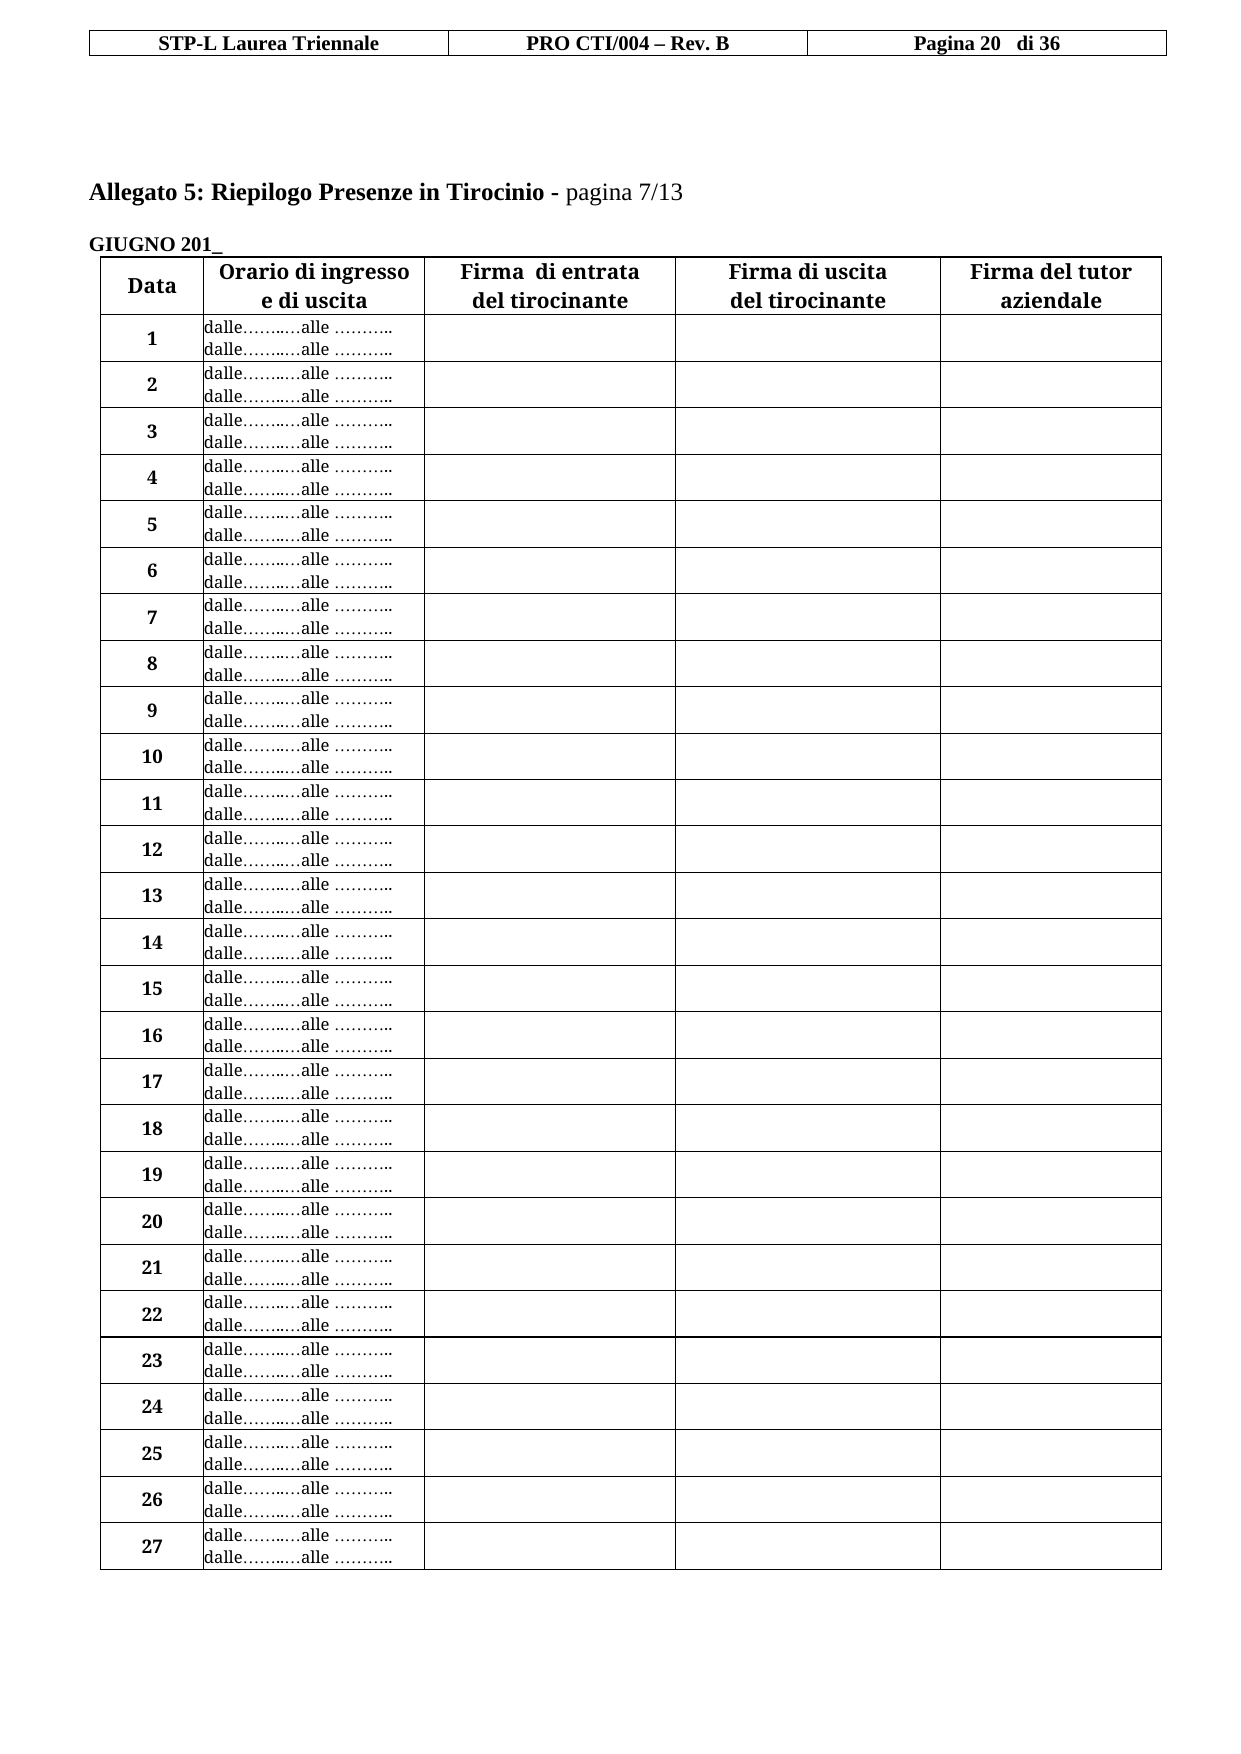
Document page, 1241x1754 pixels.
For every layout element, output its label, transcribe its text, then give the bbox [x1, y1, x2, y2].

table_cell dalle……..…alle ……….. dalle……..…alle ……….. [204, 315, 424, 361]
table_cell 8 [101, 641, 203, 686]
table_cell 1 [101, 315, 203, 361]
table_cell [676, 826, 940, 872]
table_cell [941, 1105, 1161, 1151]
table_cell dalle……..…alle ……….. dalle……..…alle ……….. [204, 1105, 424, 1151]
table_cell [425, 315, 675, 361]
table_cell dalle……..…alle ……….. dalle……..…alle ……….. [204, 1152, 424, 1197]
table_cell 3 [101, 408, 203, 454]
table_cell [676, 501, 940, 547]
table_cell 15 [101, 966, 203, 1011]
table_cell dalle……..…alle ……….. dalle……..…alle ……….. [204, 1245, 424, 1290]
table_cell [941, 1059, 1161, 1104]
table_cell [676, 1384, 940, 1429]
table_cell [676, 408, 940, 454]
table_cell [941, 1430, 1161, 1476]
table_cell [941, 362, 1161, 407]
table_cell [425, 408, 675, 454]
table_cell [941, 455, 1161, 500]
table_cell [941, 408, 1161, 454]
table_cell [676, 641, 940, 686]
table_cell [941, 501, 1161, 547]
table_cell 9 [101, 687, 203, 732]
table_cell [425, 1338, 675, 1383]
table_cell [425, 1152, 675, 1197]
table_cell [941, 826, 1161, 872]
table_header Orario di ingresso e di uscita [204, 258, 424, 314]
table_cell [676, 315, 940, 361]
table_cell [425, 1245, 675, 1290]
table_cell [676, 1245, 940, 1290]
table_cell [941, 1477, 1161, 1522]
table_cell dalle……..…alle ……….. dalle……..…alle ……….. [204, 780, 424, 825]
table_cell [425, 1012, 675, 1058]
table_cell [425, 1430, 675, 1476]
table_cell 24 [101, 1384, 203, 1429]
table_cell [425, 1105, 675, 1151]
table_header Firma di entrata del tirocinante [425, 258, 675, 314]
table_cell 10 [101, 734, 203, 779]
table_cell 26 [101, 1477, 203, 1522]
table_cell [676, 1338, 940, 1383]
table_cell [425, 826, 675, 872]
table_cell 12 [101, 826, 203, 872]
table_cell [425, 966, 675, 1011]
table_cell 6 [101, 548, 203, 593]
table_cell [676, 1012, 940, 1058]
text GIUGNO 201_ [89, 232, 1152, 256]
table_cell [676, 1291, 940, 1336]
table_cell [676, 873, 940, 918]
table_cell [676, 1059, 940, 1104]
table_cell [676, 1430, 940, 1476]
table_cell [941, 873, 1161, 918]
table_cell [676, 1523, 940, 1569]
table_cell [676, 780, 940, 825]
table_cell 13 [101, 873, 203, 918]
table_cell [425, 362, 675, 407]
table_cell 22 [101, 1291, 203, 1336]
table_cell 14 [101, 919, 203, 965]
table_cell [676, 1152, 940, 1197]
table_cell [676, 594, 940, 639]
table_cell dalle……..…alle ……….. dalle……..…alle ……….. [204, 826, 424, 872]
table_cell [425, 641, 675, 686]
table_cell [676, 1105, 940, 1151]
table_cell dalle……..…alle ……….. dalle……..…alle ……….. [204, 548, 424, 593]
table_cell 18 [101, 1105, 203, 1151]
table_cell [425, 548, 675, 593]
table_cell 2 [101, 362, 203, 407]
table_cell [941, 548, 1161, 593]
table_cell [676, 362, 940, 407]
table_cell dalle……..…alle ……….. dalle……..…alle ……….. [204, 1291, 424, 1336]
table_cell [204, 1523, 424, 1569]
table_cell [204, 1430, 424, 1476]
table_cell 7 [101, 594, 203, 639]
table_cell [941, 641, 1161, 686]
table_cell [425, 734, 675, 779]
table_cell 5 [101, 501, 203, 547]
table_cell dalle……..…alle ……….. dalle……..…alle ……….. [204, 873, 424, 918]
table_cell dalle……..…alle ……….. dalle……..…alle ……….. [204, 455, 424, 500]
table_cell [941, 315, 1161, 361]
table_cell [425, 594, 675, 639]
table_cell [425, 501, 675, 547]
table_cell 21 [101, 1245, 203, 1290]
table_cell [676, 548, 940, 593]
table_cell 4 [101, 455, 203, 500]
table_header Data [101, 258, 203, 314]
table_cell 19 [101, 1152, 203, 1197]
table_cell [676, 734, 940, 779]
table_cell [676, 919, 940, 965]
table_cell [941, 1012, 1161, 1058]
table_cell dalle……..…alle ……….. dalle……..…alle ……….. [204, 919, 424, 965]
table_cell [204, 1477, 424, 1522]
table_cell 27 [101, 1523, 203, 1569]
table_cell [941, 1291, 1161, 1336]
subtitle Allegato 5: Riepilogo Presenze in Tirocinio - pagina 7/13 [89, 177, 1152, 206]
table_cell [676, 687, 940, 732]
table_cell dalle……..…alle ……….. dalle……..…alle ……….. [204, 641, 424, 686]
table_cell dalle……..…alle ……….. dalle……..…alle ……….. [204, 501, 424, 547]
table_cell [425, 687, 675, 732]
table_cell dalle……..…alle ……….. dalle……..…alle ……….. [204, 1059, 424, 1104]
table_cell [941, 687, 1161, 732]
table_cell 16 [101, 1012, 203, 1058]
table_cell [941, 919, 1161, 965]
table_header Firma del tutor aziendale [941, 258, 1161, 314]
table_header Firma di uscita del tirocinante [676, 258, 940, 314]
table_cell 23 [101, 1338, 203, 1383]
table_cell dalle……..…alle ……….. dalle……..…alle ……….. [204, 408, 424, 454]
table_cell [941, 1198, 1161, 1243]
table_cell [425, 780, 675, 825]
table_cell [941, 780, 1161, 825]
table_cell dalle……..…alle ……….. dalle……..…alle ……….. [204, 1012, 424, 1058]
table_cell 20 [101, 1198, 203, 1243]
table_cell [941, 966, 1161, 1011]
table_cell [941, 734, 1161, 779]
table_cell dalle……..…alle ……….. dalle……..…alle ……….. [204, 1338, 424, 1383]
table_cell [676, 455, 940, 500]
table_cell [425, 919, 675, 965]
table_cell [425, 1523, 675, 1569]
table_cell [676, 1477, 940, 1522]
table_cell [425, 1291, 675, 1336]
table_cell dalle……..…alle ……….. dalle……..…alle ……….. [204, 734, 424, 779]
table_cell dalle……..…alle ……….. dalle……..…alle ……….. [204, 362, 424, 407]
table_cell [425, 1198, 675, 1243]
table_cell [425, 1384, 675, 1429]
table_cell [204, 1384, 424, 1429]
table_cell [425, 1477, 675, 1522]
table_cell [425, 455, 675, 500]
table_cell [676, 1198, 940, 1243]
table_cell [941, 1152, 1161, 1197]
table_cell [425, 873, 675, 918]
table_cell 11 [101, 780, 203, 825]
table_cell [941, 594, 1161, 639]
table_cell dalle……..…alle ……….. dalle……..…alle ……….. [204, 594, 424, 639]
table_cell 25 [101, 1430, 203, 1476]
table_cell dalle……..…alle ……….. dalle……..…alle ……….. [204, 1198, 424, 1243]
table_cell [941, 1338, 1161, 1383]
table_cell [425, 1059, 675, 1104]
table_cell dalle……..…alle ……….. dalle……..…alle ……….. [204, 966, 424, 1011]
table_cell [941, 1523, 1161, 1569]
table_cell [676, 966, 940, 1011]
table_cell 17 [101, 1059, 203, 1104]
table_cell dalle……..…alle ……….. dalle……..…alle ……….. [204, 687, 424, 732]
table_cell [941, 1245, 1161, 1290]
table_cell [941, 1384, 1161, 1429]
